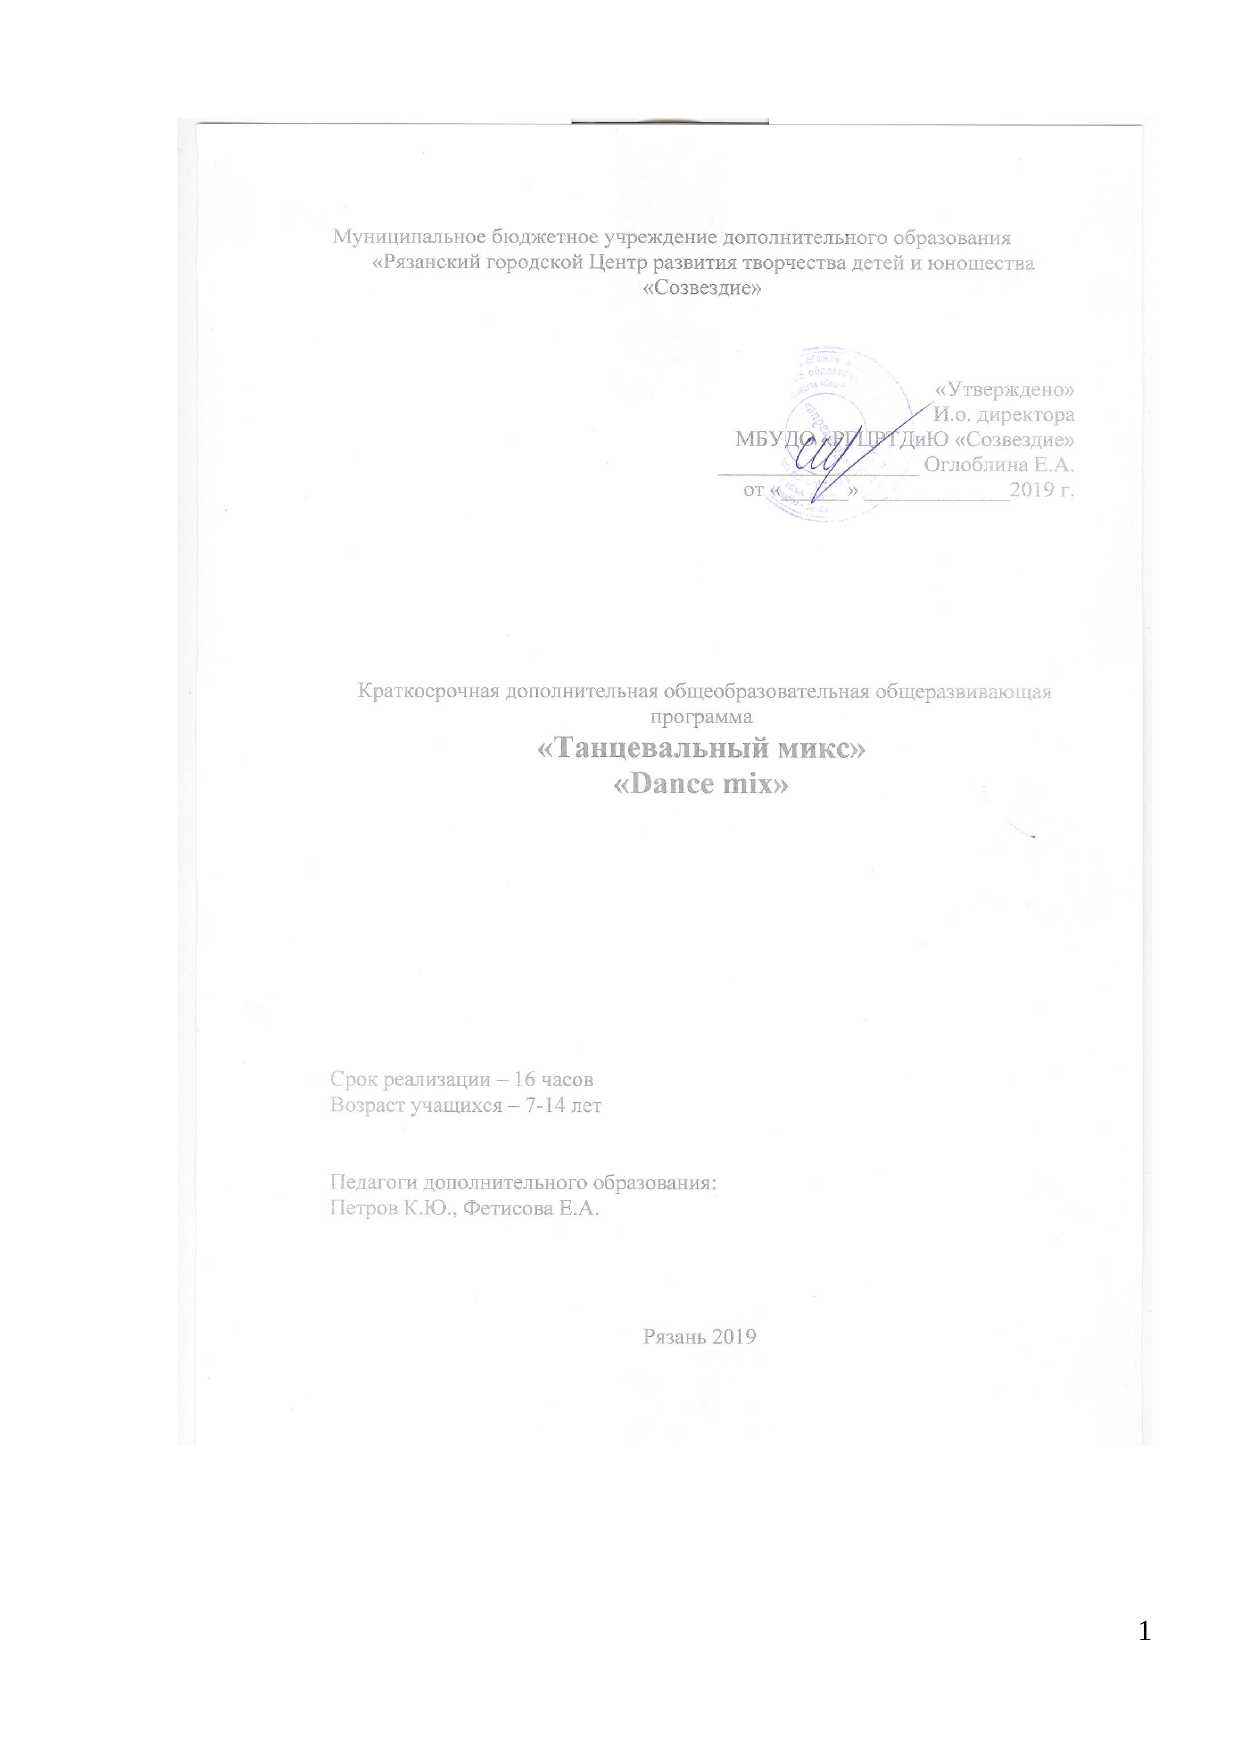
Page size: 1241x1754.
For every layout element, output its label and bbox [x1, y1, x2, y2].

picture [177, 118, 1153, 1445]
